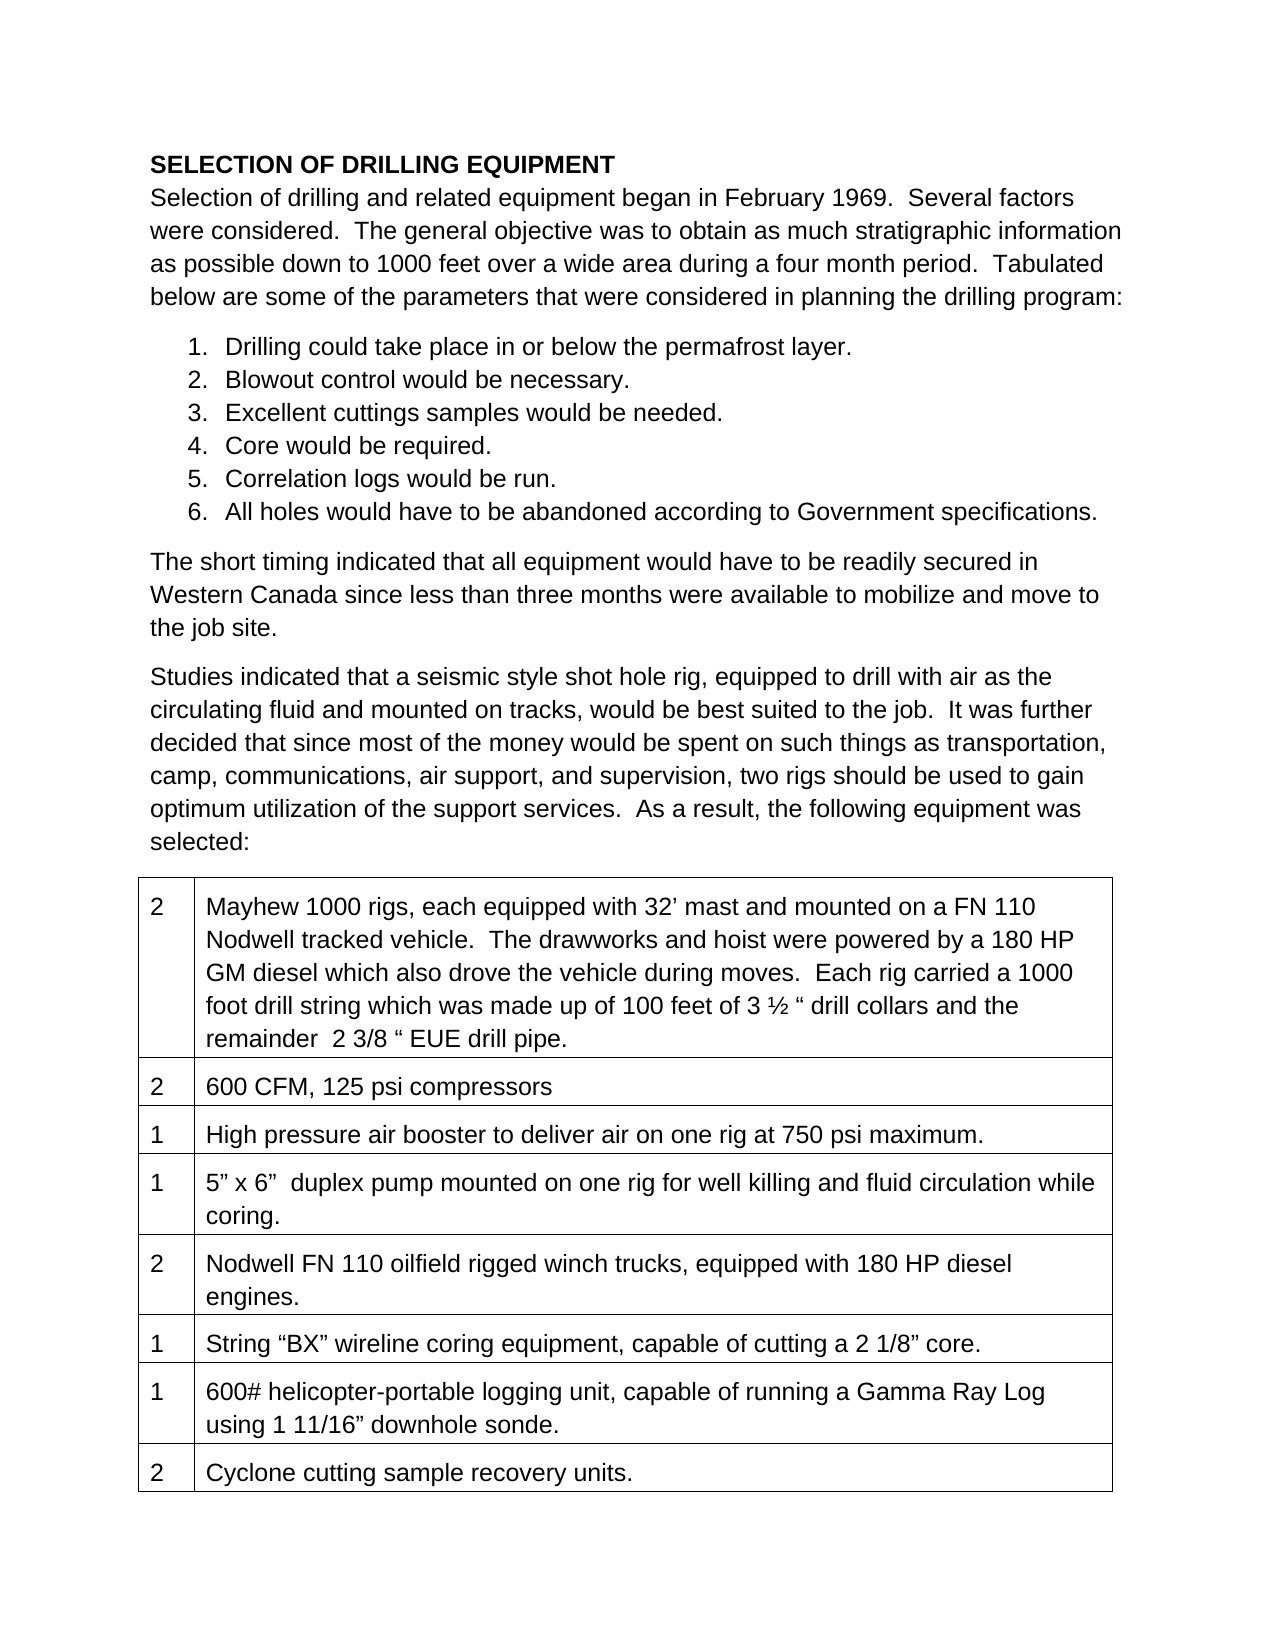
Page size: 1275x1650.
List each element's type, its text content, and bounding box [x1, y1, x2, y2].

table_cell 1 [139, 1363, 194, 1443]
table_cell 600# helicopter-portable logging unit, capable of running a Gamma Ray Log using 1 11/16” downhole sonde. [195, 1363, 1112, 1443]
table_cell 2 [139, 1444, 194, 1491]
list Correlation logs would be run. [187, 464, 1125, 493]
table_cell 1 [139, 1154, 194, 1233]
table_cell 600 CFM, 125 psi compressors [195, 1058, 1112, 1105]
table_cell 2 [139, 1058, 194, 1105]
table_cell Nodwell FN 110 oilfield rigged winch trucks, equipped with 180 HP diesel engines. [195, 1235, 1112, 1314]
table_cell 5” x 6” duplex pump mounted on one rig for well killing and fluid circulation while coring. [195, 1154, 1112, 1233]
table_header Mayhew 1000 rigs, each equipped with 32’ mast and mounted on a FN 110 Nodwell tracked vehicle. The drawworks and hoist were powered by a 180 HP GM diesel which also drove the vehicle during moves. Each rig carried a 1000 foot drill string which was made up of 100 feet of 3 ½ “ drill collars and the remainder 2 3/8 “ EUE drill pipe. [195, 878, 1112, 1057]
table_cell 2 [139, 1235, 194, 1314]
table_cell Cyclone cutting sample recovery units. [195, 1444, 1112, 1491]
table_cell 1 [139, 1315, 194, 1362]
list All holes would have to be abandoned according to Government specifications. [187, 497, 1125, 526]
list Drilling could take place in or below the permafrost layer. [187, 332, 1125, 361]
list Excellent cuttings samples would be needed. [187, 398, 1125, 427]
text SELECTION OF DRILLING EQUIPMENT Selection of drilling and related equipment began in February 1969. Several factors were considered. The general objective was to obtain as much stratigraphic information as possible down to 1000 feet over a wide area during a four month period. Tabulated below are some of the parameters that were considered in planning the drilling program: [150, 150, 1125, 311]
table_header 2 [139, 878, 194, 1057]
list Core would be required. [187, 431, 1125, 459]
list Blowout control would be necessary. [187, 365, 1125, 393]
table_cell High pressure air booster to deliver air on one rig at 750 psi maximum. [195, 1106, 1112, 1153]
text Studies indicated that a seismic style shot hole rig, equipped to drill with air as the circulating fluid and mounted on tracks, would be best suited to the job. It was further decided that since most of the money would be spent on such things as transportation, camp, communications, air support, and supervision, two rigs should be used to gain optimum utilization of the support services. As a result, the following equipment was selected: [150, 662, 1125, 856]
table_cell 1 [139, 1106, 194, 1153]
text The short timing indicated that all equipment would have to be readily secured in Western Canada since less than three months were available to mobilize and move to the job site. [150, 547, 1125, 641]
table_cell String “BX” wireline coring equipment, capable of cutting a 2 1/8” core. [195, 1315, 1112, 1362]
